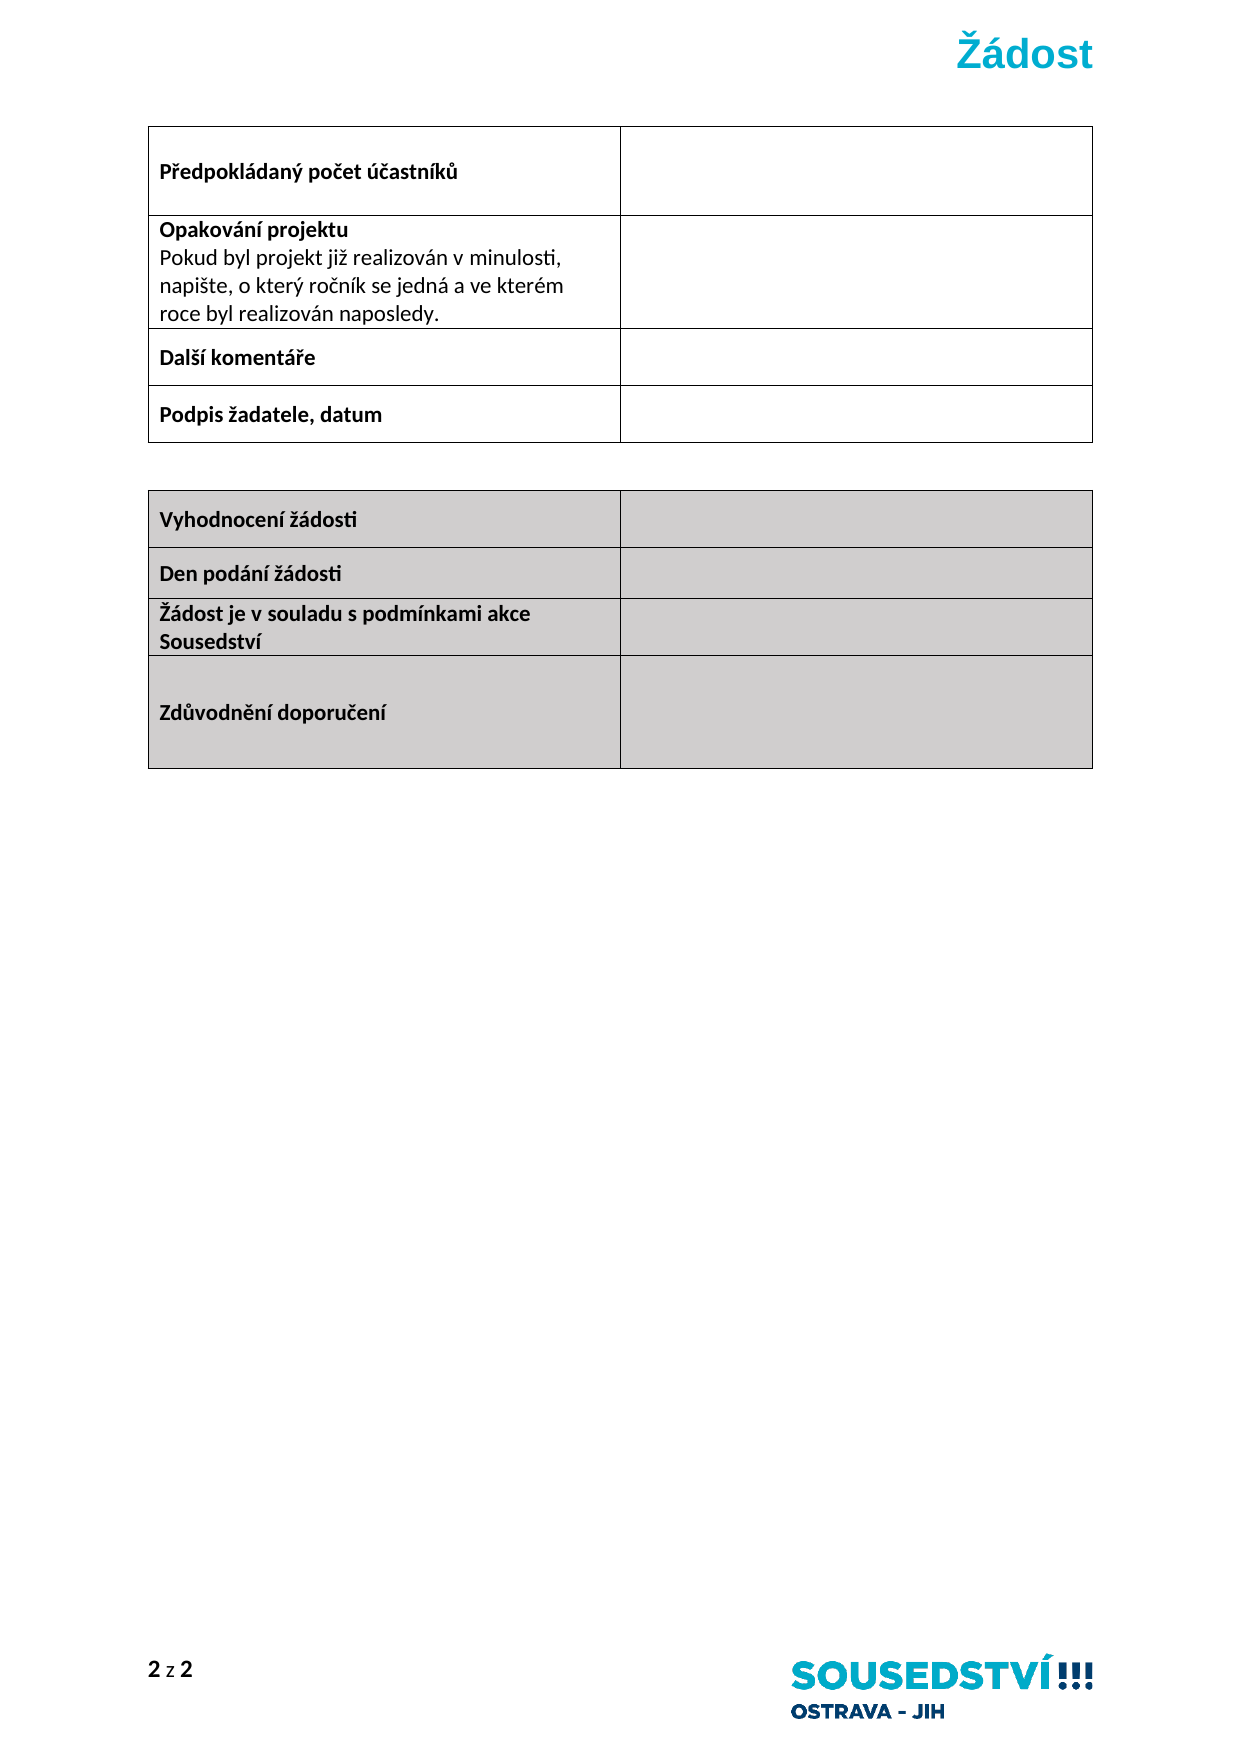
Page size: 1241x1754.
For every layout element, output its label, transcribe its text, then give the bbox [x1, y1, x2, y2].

table_cell [621, 329, 1092, 385]
table_cell Opakování projektu Pokud byl projekt již realizován v minulosti, napište, o který ročník se jedná a ve kterém roce byl realizován naposledy. [149, 216, 620, 328]
table_header [621, 491, 1092, 547]
picture [791, 1653, 1093, 1719]
table_cell Žádost je v souladu s podmínkami akce Sousedství [149, 599, 620, 655]
table_cell [621, 656, 1092, 768]
table_cell Předpokládaný počet účastníků [149, 127, 620, 214]
table_cell [621, 386, 1092, 442]
table_cell Den podání žádosti [149, 548, 620, 598]
table_cell [621, 127, 1092, 214]
table_cell Další komentáře [149, 329, 620, 385]
table_cell [621, 216, 1092, 328]
table_cell Podpis žadatele, datum [149, 386, 620, 442]
table_cell [621, 599, 1092, 655]
table_cell [621, 548, 1092, 598]
table_cell Zdůvodnění doporučení [149, 656, 620, 768]
table_header Vyhodnocení žádosti [149, 491, 620, 547]
